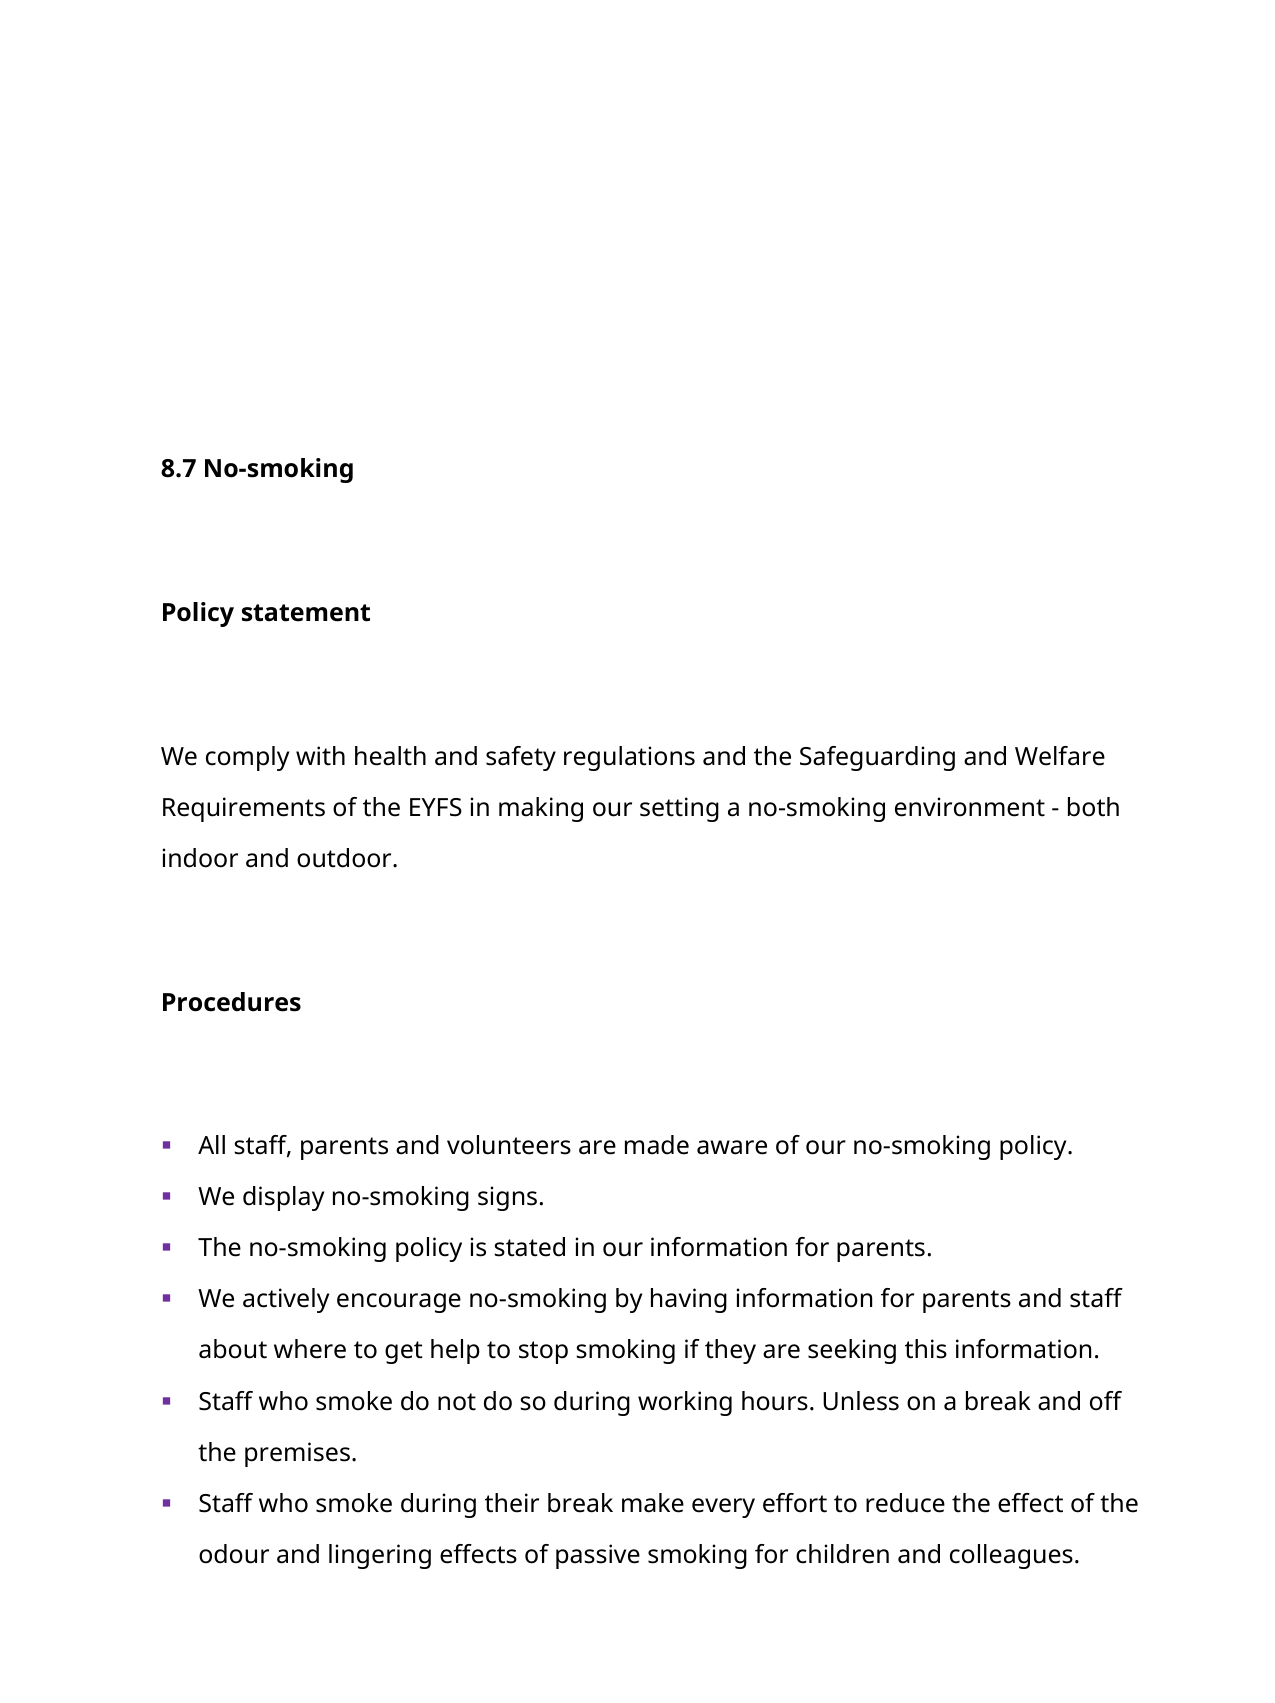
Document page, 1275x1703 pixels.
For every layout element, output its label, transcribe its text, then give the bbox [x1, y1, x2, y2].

text We comply with health and safety regulations and the Safeguarding and Welfare Requirements of the EYFS in making our setting a no-smoking environment - both indoor and outdoor. [161, 738, 1155, 874]
list Staff who smoke do not do so during working hours. Unless on a break and off the premises. [161, 1383, 1155, 1468]
list We actively encourage no-smoking by having information for parents and staff about where to get help to stop smoking if they are seeking this information. [161, 1281, 1155, 1366]
list The no-smoking policy is stated in our information for parents. [161, 1230, 1155, 1264]
list All staff, parents and volunteers are made aware of our no-smoking policy. [161, 1128, 1155, 1162]
list We display no-smoking signs. [161, 1179, 1155, 1213]
text 8.7 No-smoking [161, 451, 1155, 485]
text Procedures [161, 984, 1155, 1018]
list Staff who smoke during their break make every effort to reduce the effect of the odour and lingering effects of passive smoking for children and colleagues. [161, 1485, 1155, 1570]
text Policy statement [161, 595, 1155, 629]
